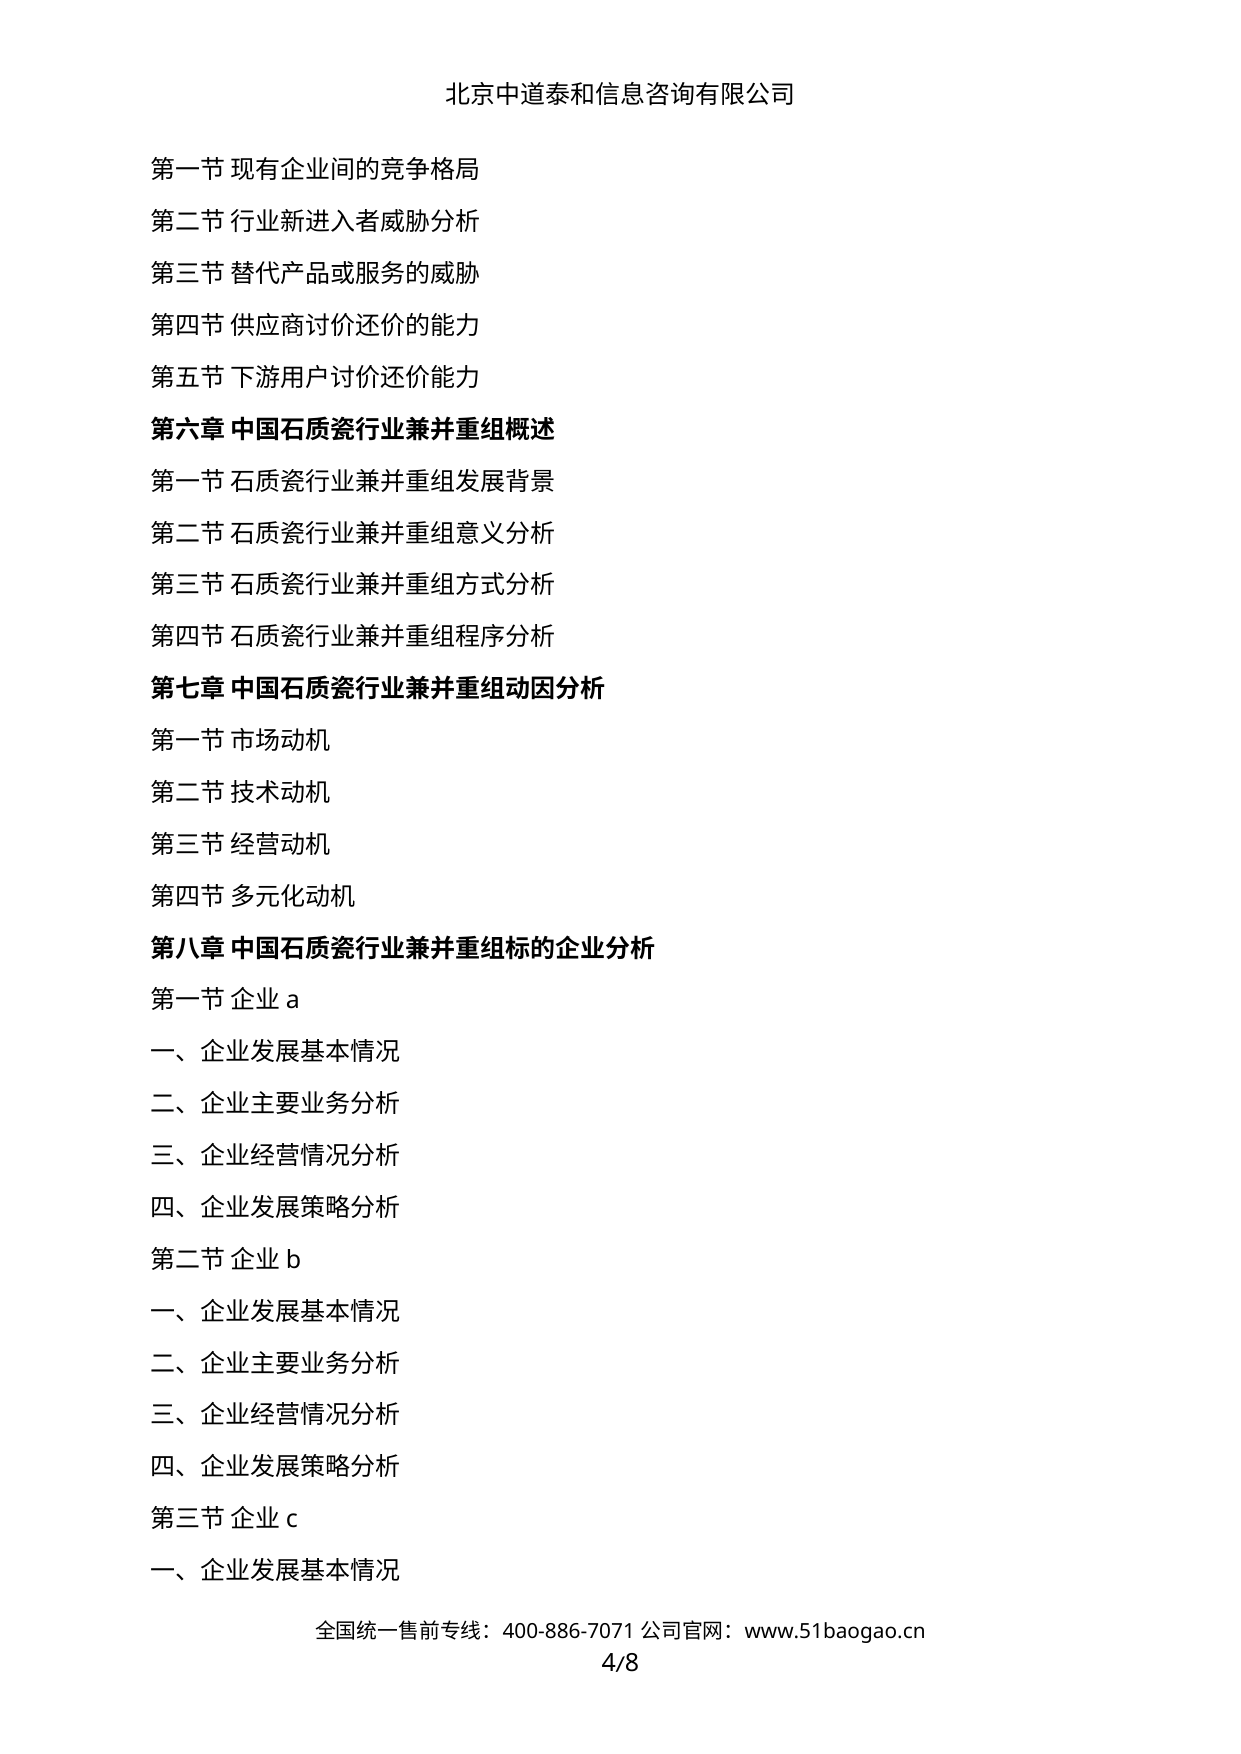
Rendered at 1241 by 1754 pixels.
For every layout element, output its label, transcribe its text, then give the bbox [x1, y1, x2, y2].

text 第二节 行业新进入者威胁分析 [150, 202, 1090, 238]
text 第三节 经营动机 [150, 824, 1090, 861]
text 三、企业经营情况分析 [150, 1395, 1090, 1431]
text 第一节 现有企业间的竞争格局 [150, 150, 1090, 186]
text 第三节 替代产品或服务的威胁 [150, 254, 1090, 290]
text 第八章 中国石质瓷行业兼并重组标的企业分析 [150, 928, 1090, 964]
text 第五节 下游用户讨价还价能力 [150, 357, 1090, 394]
text 第六章 中国石质瓷行业兼并重组概述 [150, 409, 1090, 446]
text 第一节 市场动机 [150, 721, 1090, 757]
text 第四节 石质瓷行业兼并重组程序分析 [150, 617, 1090, 653]
text 第二节 技术动机 [150, 772, 1090, 809]
text 三、企业经营情况分析 [150, 1136, 1090, 1172]
text 第三节 企业c [150, 1499, 1090, 1535]
text 四、企业发展策略分析 [150, 1187, 1090, 1224]
text 二、企业主要业务分析 [150, 1084, 1090, 1120]
text 第四节 供应商讨价还价的能力 [150, 306, 1090, 342]
text 第四节 多元化动机 [150, 876, 1090, 912]
text 第七章 中国石质瓷行业兼并重组动因分析 [150, 669, 1090, 705]
text 二、企业主要业务分析 [150, 1343, 1090, 1379]
text 第一节 石质瓷行业兼并重组发展背景 [150, 461, 1090, 497]
text 四、企业发展策略分析 [150, 1447, 1090, 1483]
text 一、企业发展基本情况 [150, 1291, 1090, 1327]
text 第二节 石质瓷行业兼并重组意义分析 [150, 513, 1090, 549]
text 一、企业发展基本情况 [150, 1032, 1090, 1068]
text 第三节 石质瓷行业兼并重组方式分析 [150, 565, 1090, 601]
text 第一节 企业a [150, 980, 1090, 1016]
text 一、企业发展基本情况 [150, 1551, 1090, 1587]
text 第二节 企业b [150, 1239, 1090, 1276]
